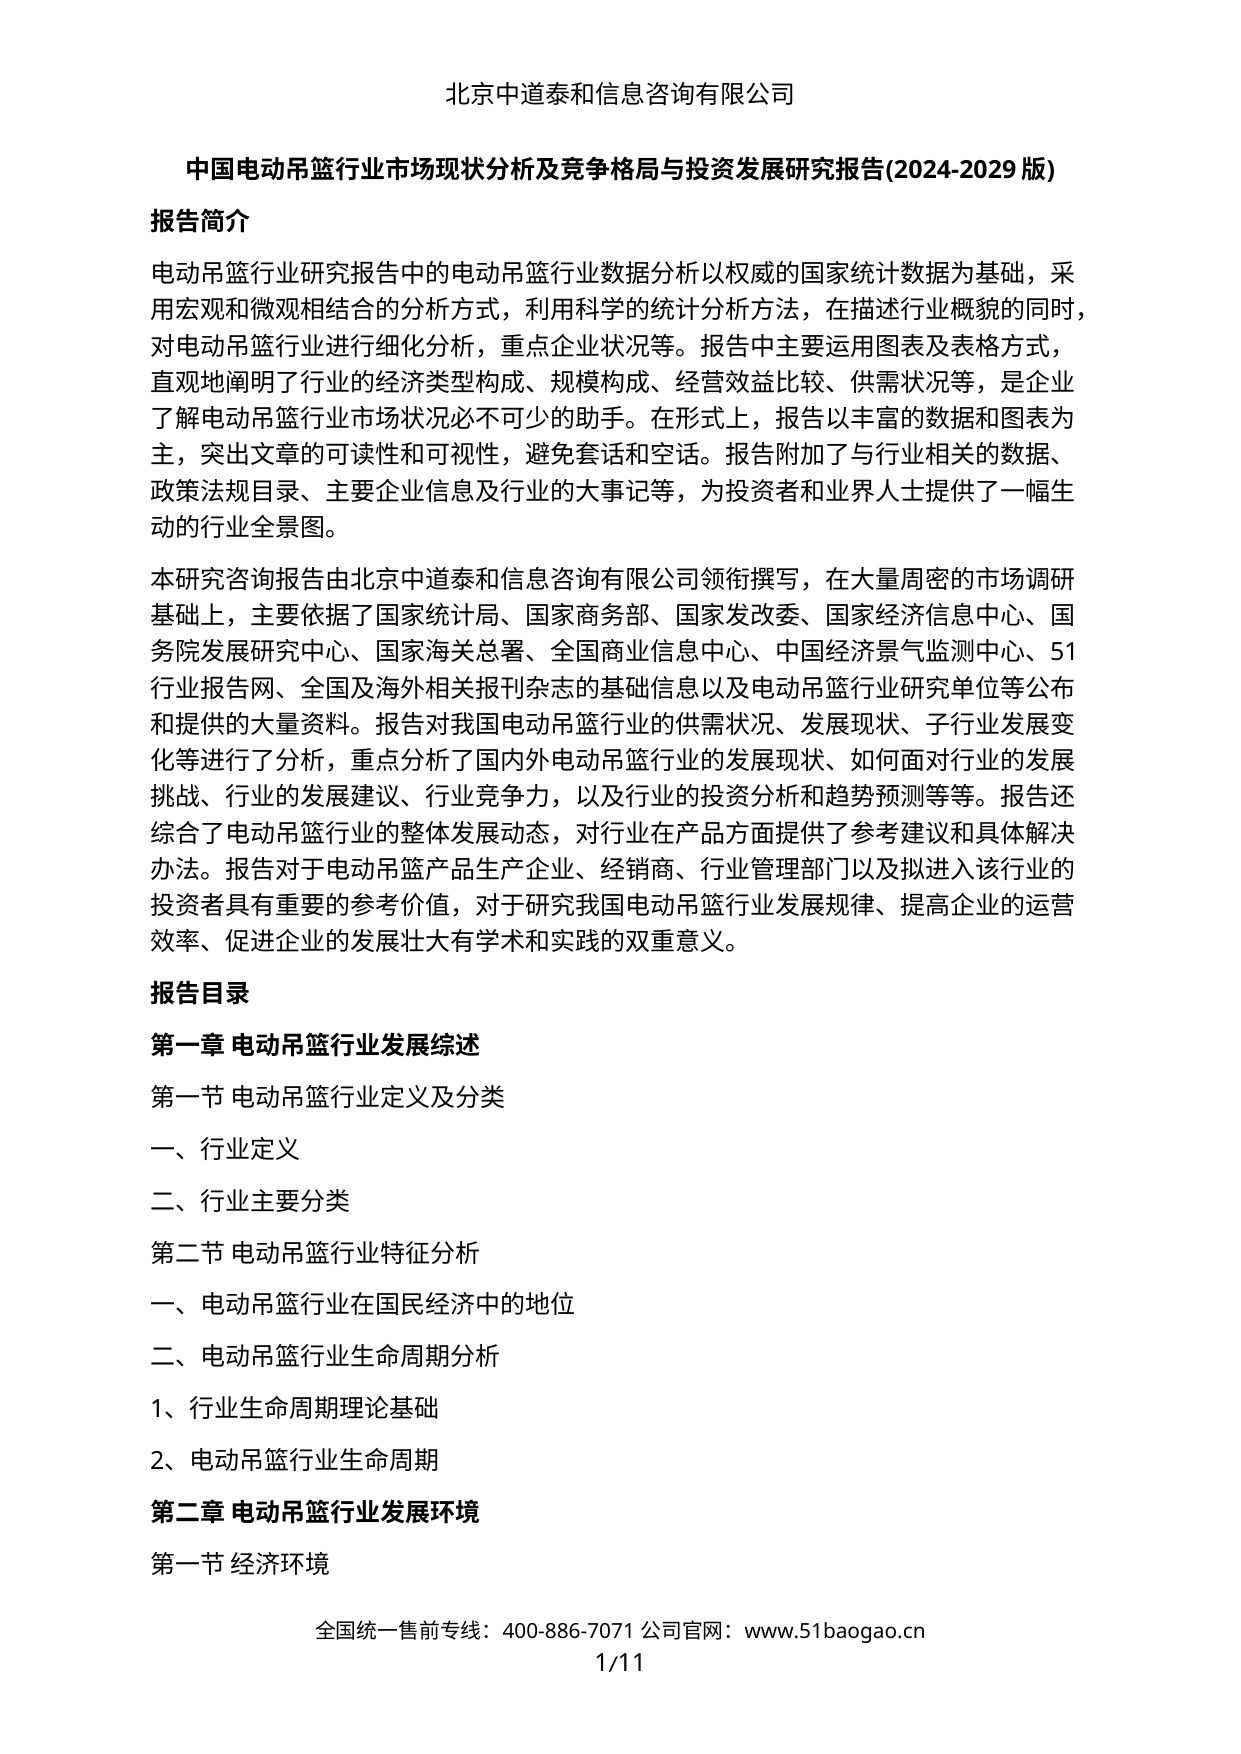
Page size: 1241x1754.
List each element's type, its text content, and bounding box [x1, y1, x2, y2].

text 第一章 电动吊篮行业发展综述 [150, 1026, 1090, 1062]
text 第一节 电动吊篮行业定义及分类 [150, 1077, 1090, 1114]
text 一、电动吊篮行业在国民经济中的地位 [150, 1285, 1090, 1321]
text 第二章 电动吊篮行业发展环境 [150, 1492, 1090, 1529]
text 本研究咨询报告由北京中道泰和信息咨询有限公司领衔撰写，在大量周密的市场调研基础上，主要依据了国家统计局、国家商务部、国家发改委、国家经济信息中心、国务院发展研究中心、国家海关总署、全国商业信息中心、中国经济景气监测中心、51行业报告网、全国及海外相关报刊杂志的基础信息以及电动吊篮行业研究单位等公布和提供的大量资料。报告对我国电动吊篮行业的供需状况、发展现状、子行业发展变化等进行了分析，重点分析了国内外电动吊篮行业的发展现状、如何面对行业的发展挑战、行业的发展建议、行业竞争力，以及行业的投资分析和趋势预测等等。报告还综合了电动吊篮行业的整体发展动态，对行业在产品方面提供了参考建议和具体解决办法。报告对于电动吊篮产品生产企业、经销商、行业管理部门以及拟进入该行业的投资者具有重要的参考价值，对于研究我国电动吊篮行业发展规律、提高企业的运营效率、促进企业的发展壮大有学术和实践的双重意义。 [150, 559, 1090, 958]
text 电动吊篮行业研究报告中的电动吊篮行业数据分析以权威的国家统计数据为基础，采用宏观和微观相结合的分析方式，利用科学的统计分析方法，在描述行业概貌的同时，对电动吊篮行业进行细化分析，重点企业状况等。报告中主要运用图表及表格方式，直观地阐明了行业的经济类型构成、规模构成、经营效益比较、供需状况等，是企业了解电动吊篮行业市场状况必不可少的助手。在形式上，报告以丰富的数据和图表为主，突出文章的可读性和可视性，避免套话和空话。报告附加了与行业相关的数据、政策法规目录、主要企业信息及行业的大事记等，为投资者和业界人士提供了一幅生动的行业全景图。 [150, 254, 1090, 544]
text 2、电动吊篮行业生命周期 [150, 1441, 1090, 1477]
text 二、电动吊篮行业生命周期分析 [150, 1337, 1090, 1373]
text 中国电动吊篮行业市场现状分析及竞争格局与投资发展研究报告(2024-2029版) [150, 150, 1090, 186]
text 报告目录 [150, 974, 1090, 1010]
text 二、行业主要分类 [150, 1181, 1090, 1217]
text 第二节 电动吊篮行业特征分析 [150, 1233, 1090, 1269]
text 1、行业生命周期理论基础 [150, 1389, 1090, 1425]
text 一、行业定义 [150, 1129, 1090, 1166]
text 报告简介 [150, 202, 1090, 238]
text 第一节 经济环境 [150, 1544, 1090, 1581]
